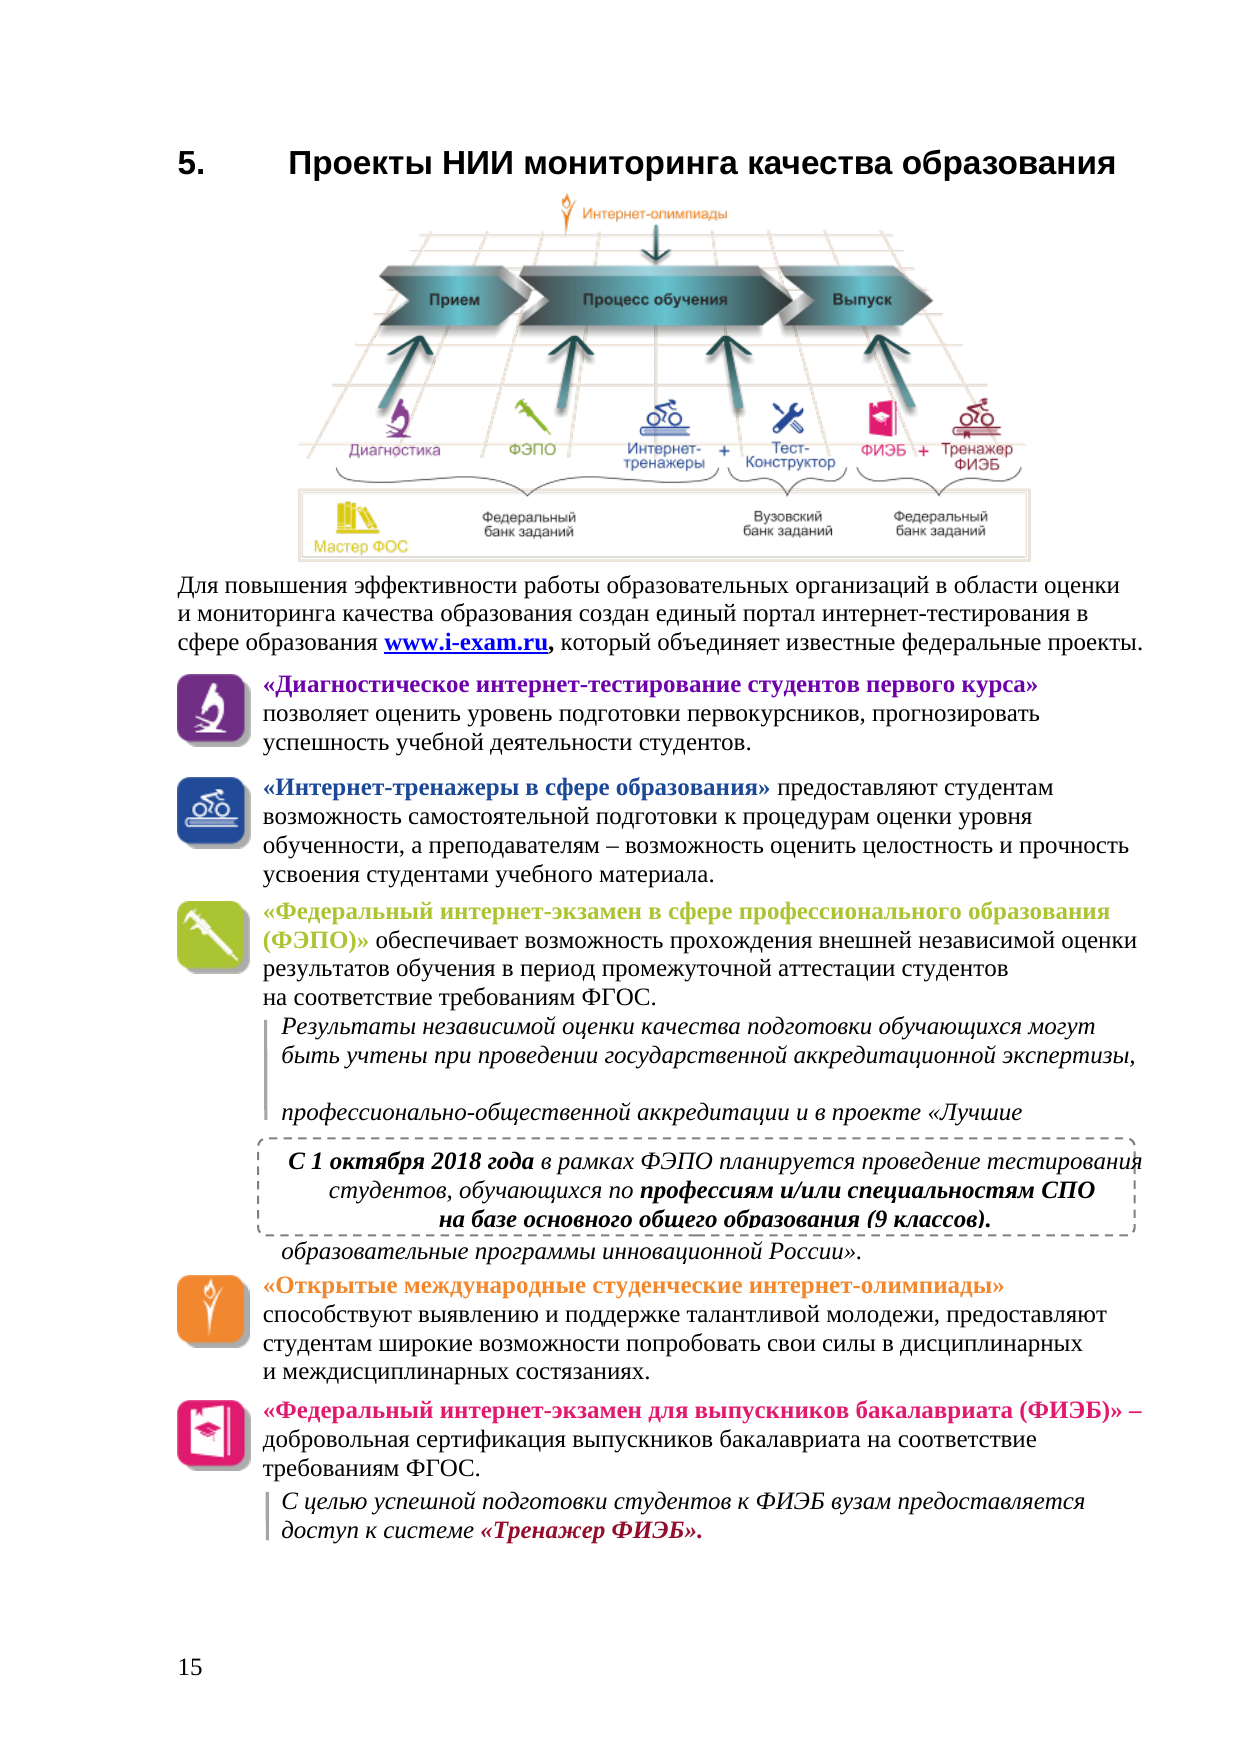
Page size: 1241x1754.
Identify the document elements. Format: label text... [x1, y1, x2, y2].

table_header [166, 664, 251, 767]
table_cell «Интернет-тренажеры в сфере образования» предоставляют студентам возможность самостоятельной подготовки к процедурам оценки уровня обученности, а преподавателям – возможность оценить целостность и прочность усвоения студентами учебного материала. [251, 768, 1152, 891]
picture [177, 1400, 251, 1471]
subtitle Проекты НИИ мониторинга качества образования [177, 143, 1152, 182]
picture [298, 193, 1031, 562]
table_cell [166, 1390, 251, 1544]
table_cell [166, 891, 251, 1265]
table_cell «Открытые международные студенческие интернет-олимпиады» способствуют выявлению и поддержке талантливой молодежи, предоставляют студентам широкие возможности попробовать свои силы в дисциплинарных и междисциплинарных состязаниях. [251, 1265, 1152, 1390]
picture [177, 1275, 250, 1348]
picture [177, 674, 251, 747]
table_cell «Федеральный интернет-экзамен в сфере профессионального образования (ФЭПО)» обеспечивает возможность прохождения внешней независимой оценки результатов обучения в период промежуточной аттестации студентов на соответствие требованиям ФГОС. Результаты независимой оценки качества подготовки обучающихся могут быть учтены при проведении государственной аккредитационной экспертизы, профессионально-общественной аккредитации и в проекте «Лучшие образовательные программы инновационной России». [251, 891, 1152, 1265]
table_header «Диагностическое интернет-тестирование студентов первого курса» позволяет оценить уровень подготовки первокурсников, прогнозировать успешность учебной деятельности студентов. [251, 664, 1152, 767]
text Для повышения эффективности работы образовательных организаций в области оценки и мониторинга качества образования создан единый портал интернет-тестирования в сфере образования www.i-exam.ru, который объединяет известные федеральные проекты. [177, 570, 1152, 656]
picture [177, 777, 251, 849]
table_cell [166, 1265, 251, 1390]
table_cell «Федеральный интернет-экзамен для выпускников бакалавриата (ФИЭБ)» –добровольная сертификация выпускников бакалавриата на соответствие требованиям ФГОС. С целью успешной подготовки студентов к ФИЭБ вузам предоставляется доступ к системе «Тренажер ФИЭБ». [251, 1390, 1152, 1544]
picture [177, 901, 250, 974]
table_cell [166, 768, 251, 891]
